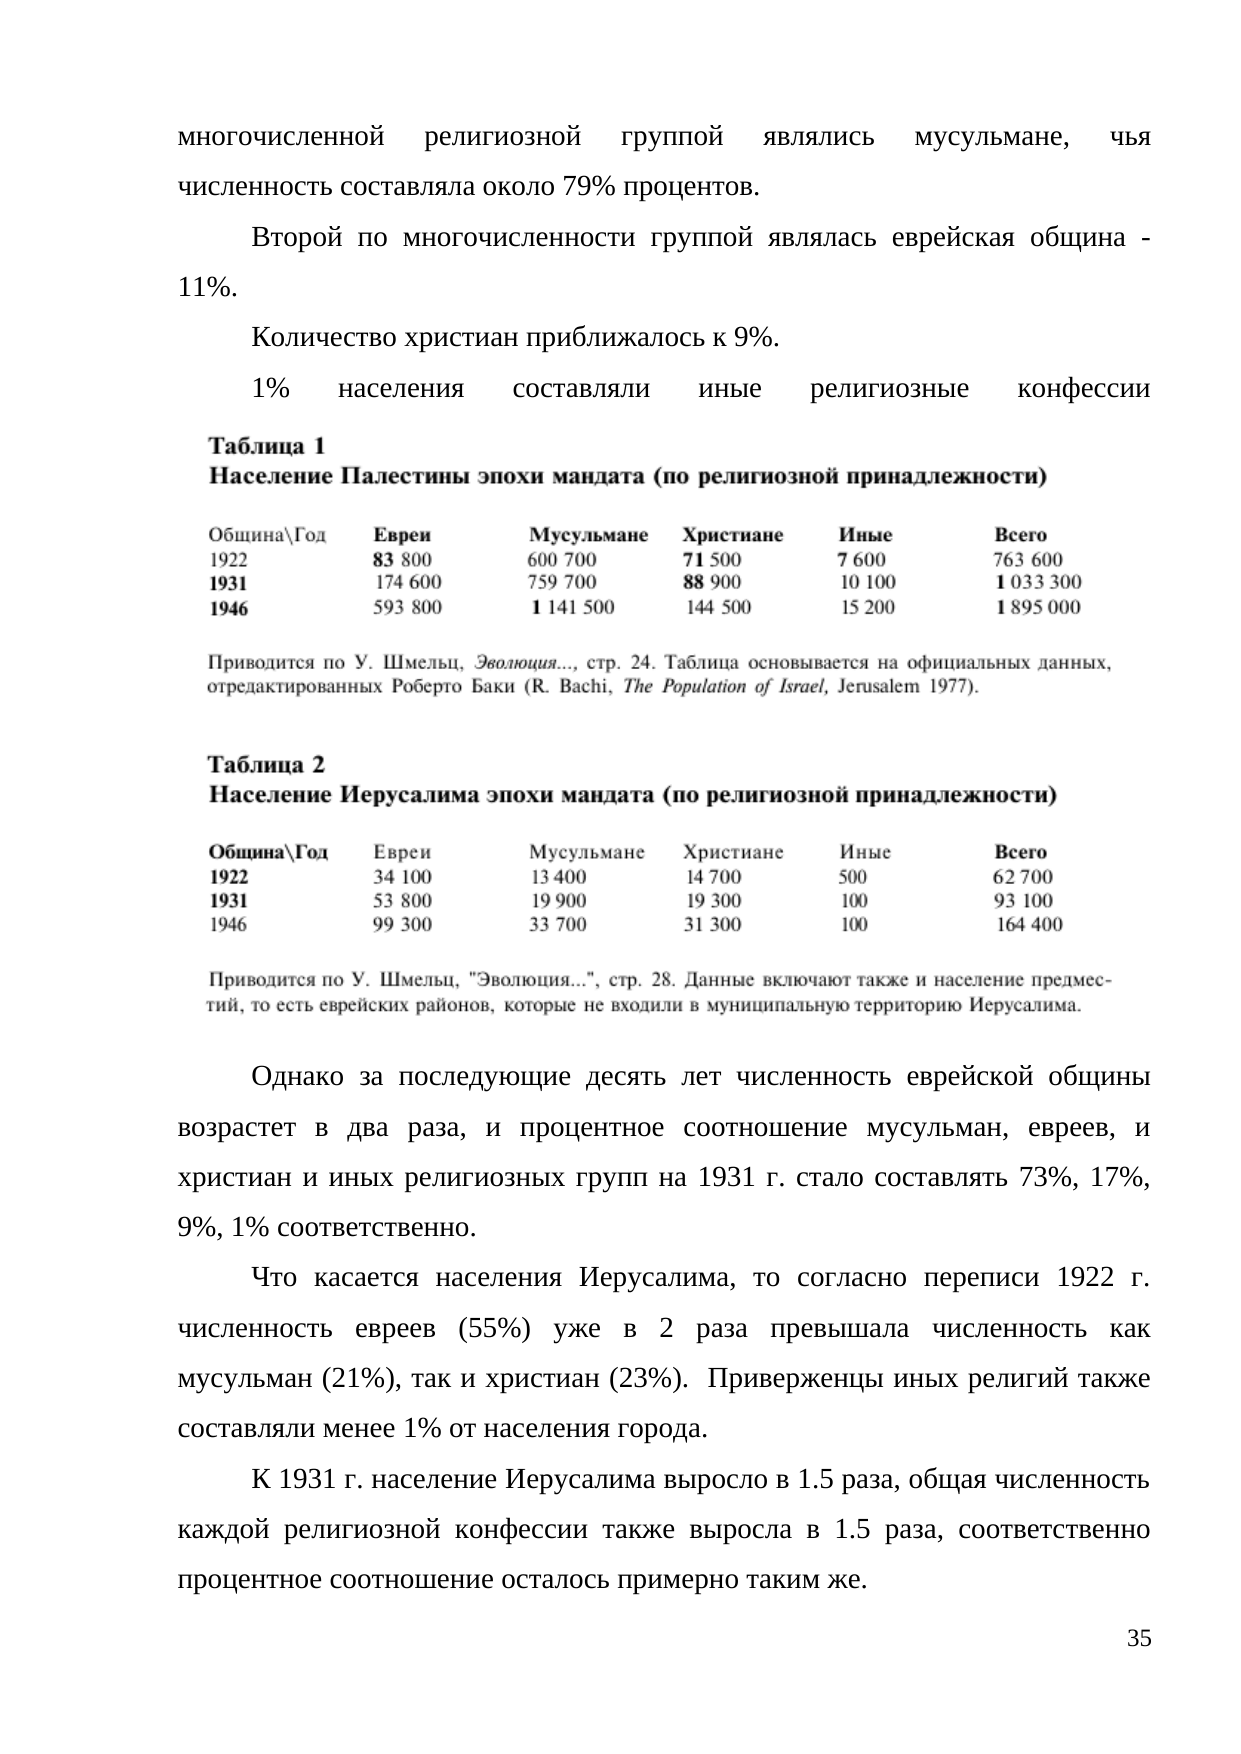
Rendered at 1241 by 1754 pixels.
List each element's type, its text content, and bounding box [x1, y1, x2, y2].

list К 1931 г. население Иерусалима выросло в 1.5 раза, общая численность каждой религиозной конфессии также выросла в 1.5 раза, соответственно процентное соотношение осталось примерно таким же. [177, 1461, 1152, 1595]
picture [177, 417, 1152, 1044]
list Второй по многочисленности группой являлась еврейская община - 11%. [177, 219, 1152, 303]
list 1% населения составляли иные религиозные конфессии [177, 370, 1152, 417]
list Однако за последующие десять лет численность еврейской общины возрастет в два раза, и процентное соотношение мусульман, евреев, и христиан и иных религиозных групп на 1931 г. стало составлять 73%, 17%, 9%, 1% соответственно. [177, 1058, 1152, 1243]
list Количество христиан приближалось к 9%. [177, 319, 1152, 353]
list Что касается населения Иерусалима, то согласно переписи 1922 г. численность евреев (55%) уже в 2 раза превышала численность как мусульман (21%), так и христиан (23%). Приверженцы иных религий также составляли менее 1% от населения города. [177, 1259, 1152, 1444]
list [177, 118, 1152, 202]
